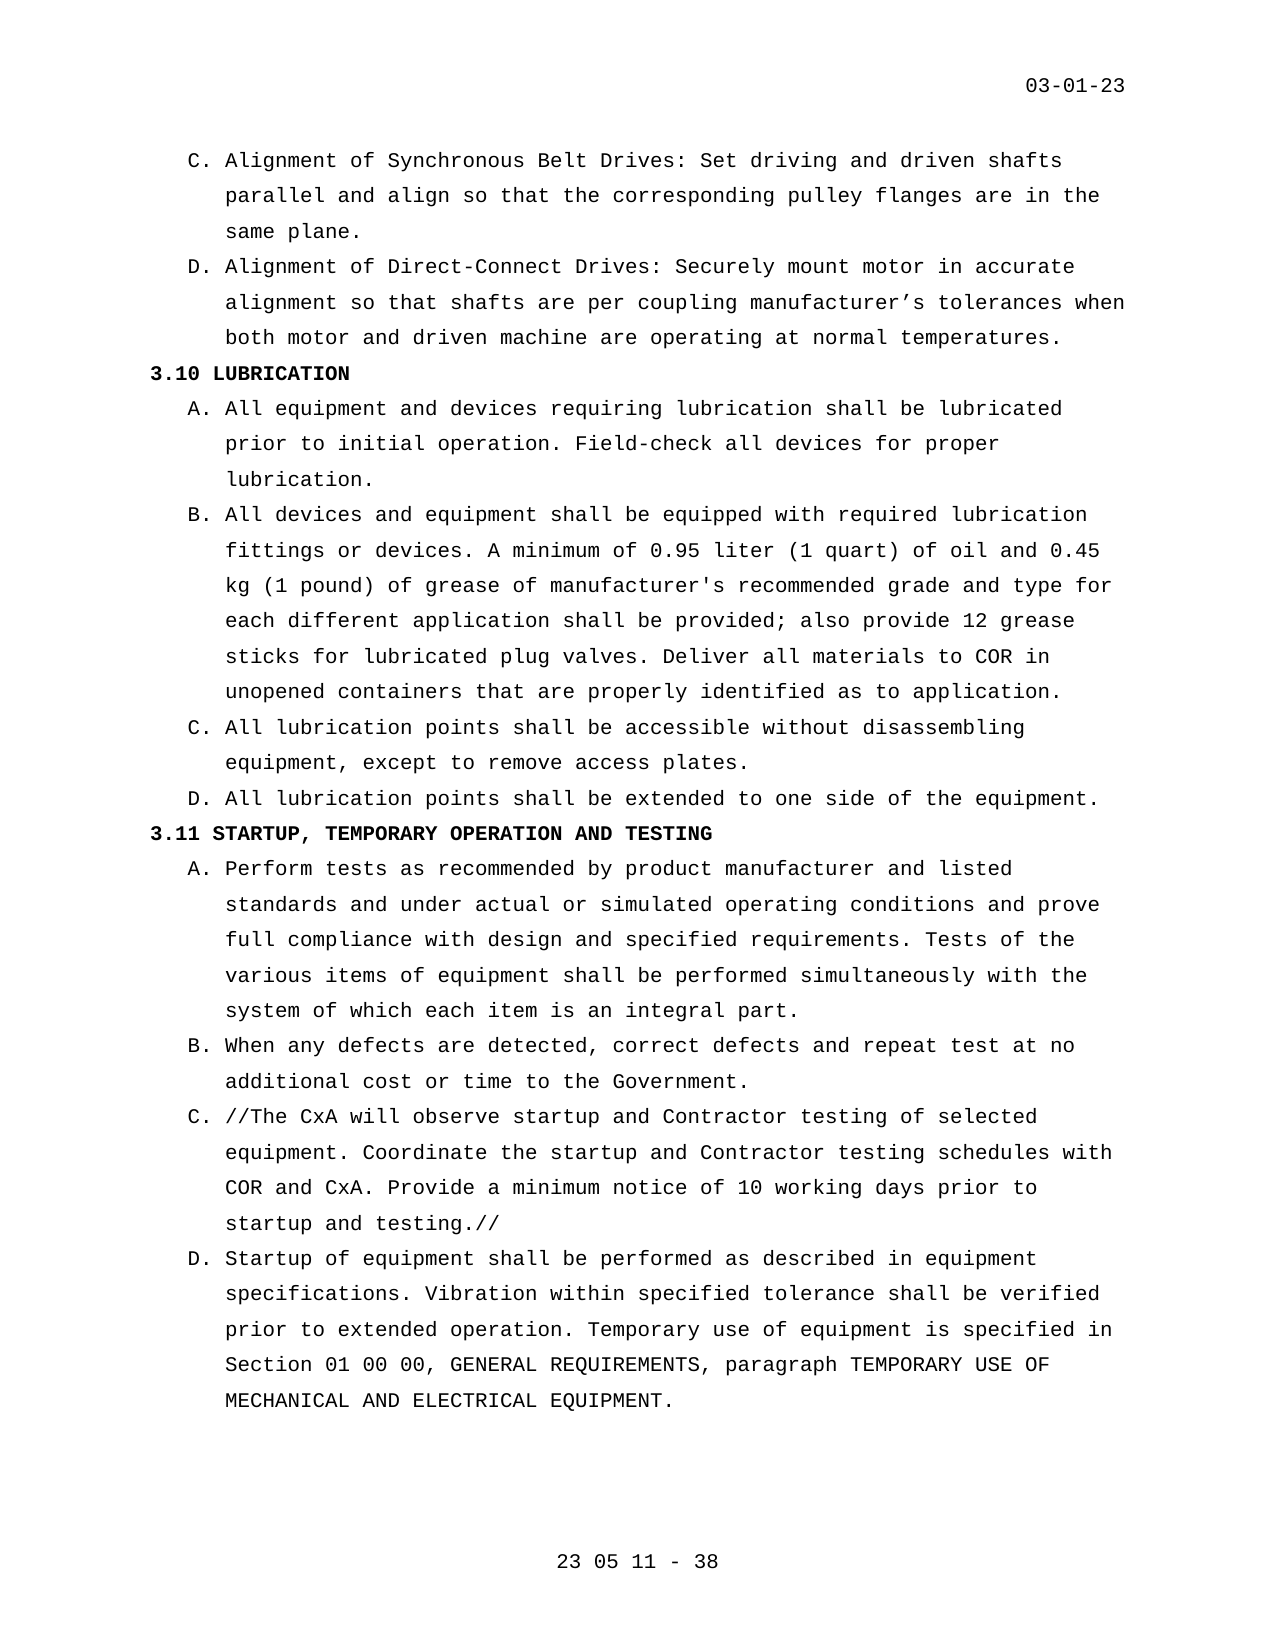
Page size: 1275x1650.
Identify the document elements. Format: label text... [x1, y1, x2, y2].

text Alignment of Synchronous Belt Drives: Set driving and driven shafts parallel and align so that the corresponding pulley flanges are in the same plane. [187, 150, 1125, 244]
text //The CxA will observe startup and Contractor testing of selected equipment. Coordinate the startup and Contractor testing schedules with COR and CxA. Provide a minimum notice of 10 working days prior to startup and testing.// [187, 1106, 1125, 1236]
text All equipment and devices requiring lubrication shall be lubricated prior to initial operation. Field-check all devices for proper lubrication. [187, 398, 1125, 492]
text LUBRICATION [150, 362, 1125, 386]
text STARTUP, TEMPORARY OPERATION AND TESTING [150, 823, 1125, 847]
text Startup of equipment shall be performed as described in equipment specifications. Vibration within specified tolerance shall be verified prior to extended operation. Temporary use of equipment is specified in Section 01 00 00, GENERAL REQUIREMENTS, paragraph TEMPORARY USE OF MECHANICAL AND ELECTRICAL EQUIPMENT. [187, 1248, 1125, 1413]
text All lubrication points shall be accessible without disassembling equipment, except to remove access plates. [187, 717, 1125, 776]
text Alignment of Direct-Connect Drives: Securely mount motor in accurate alignment so that shafts are per coupling manufacturer’s tolerances when both motor and driven machine are operating at normal temperatures. [187, 256, 1125, 351]
text All lubrication points shall be extended to one side of the equipment. [187, 787, 1125, 811]
text All devices and equipment shall be equipped with required lubrication fittings or devices. A minimum of 0.95 liter (1 quart) of oil and 0.45 kg (1 pound) of grease of manufacturer's recommended grade and type for each different application shall be provided; also provide 12 grease sticks for lubricated plug valves. Deliver all materials to COR in unopened containers that are properly identified as to application. [187, 504, 1125, 705]
text Perform tests as recommended by product manufacturer and listed standards and under actual or simulated operating conditions and prove full compliance with design and specified requirements. Tests of the various items of equipment shall be performed simultaneously with the system of which each item is an integral part. [187, 858, 1125, 1024]
text When any defects are detected, correct defects and repeat test at no additional cost or time to the Government. [187, 1035, 1125, 1094]
